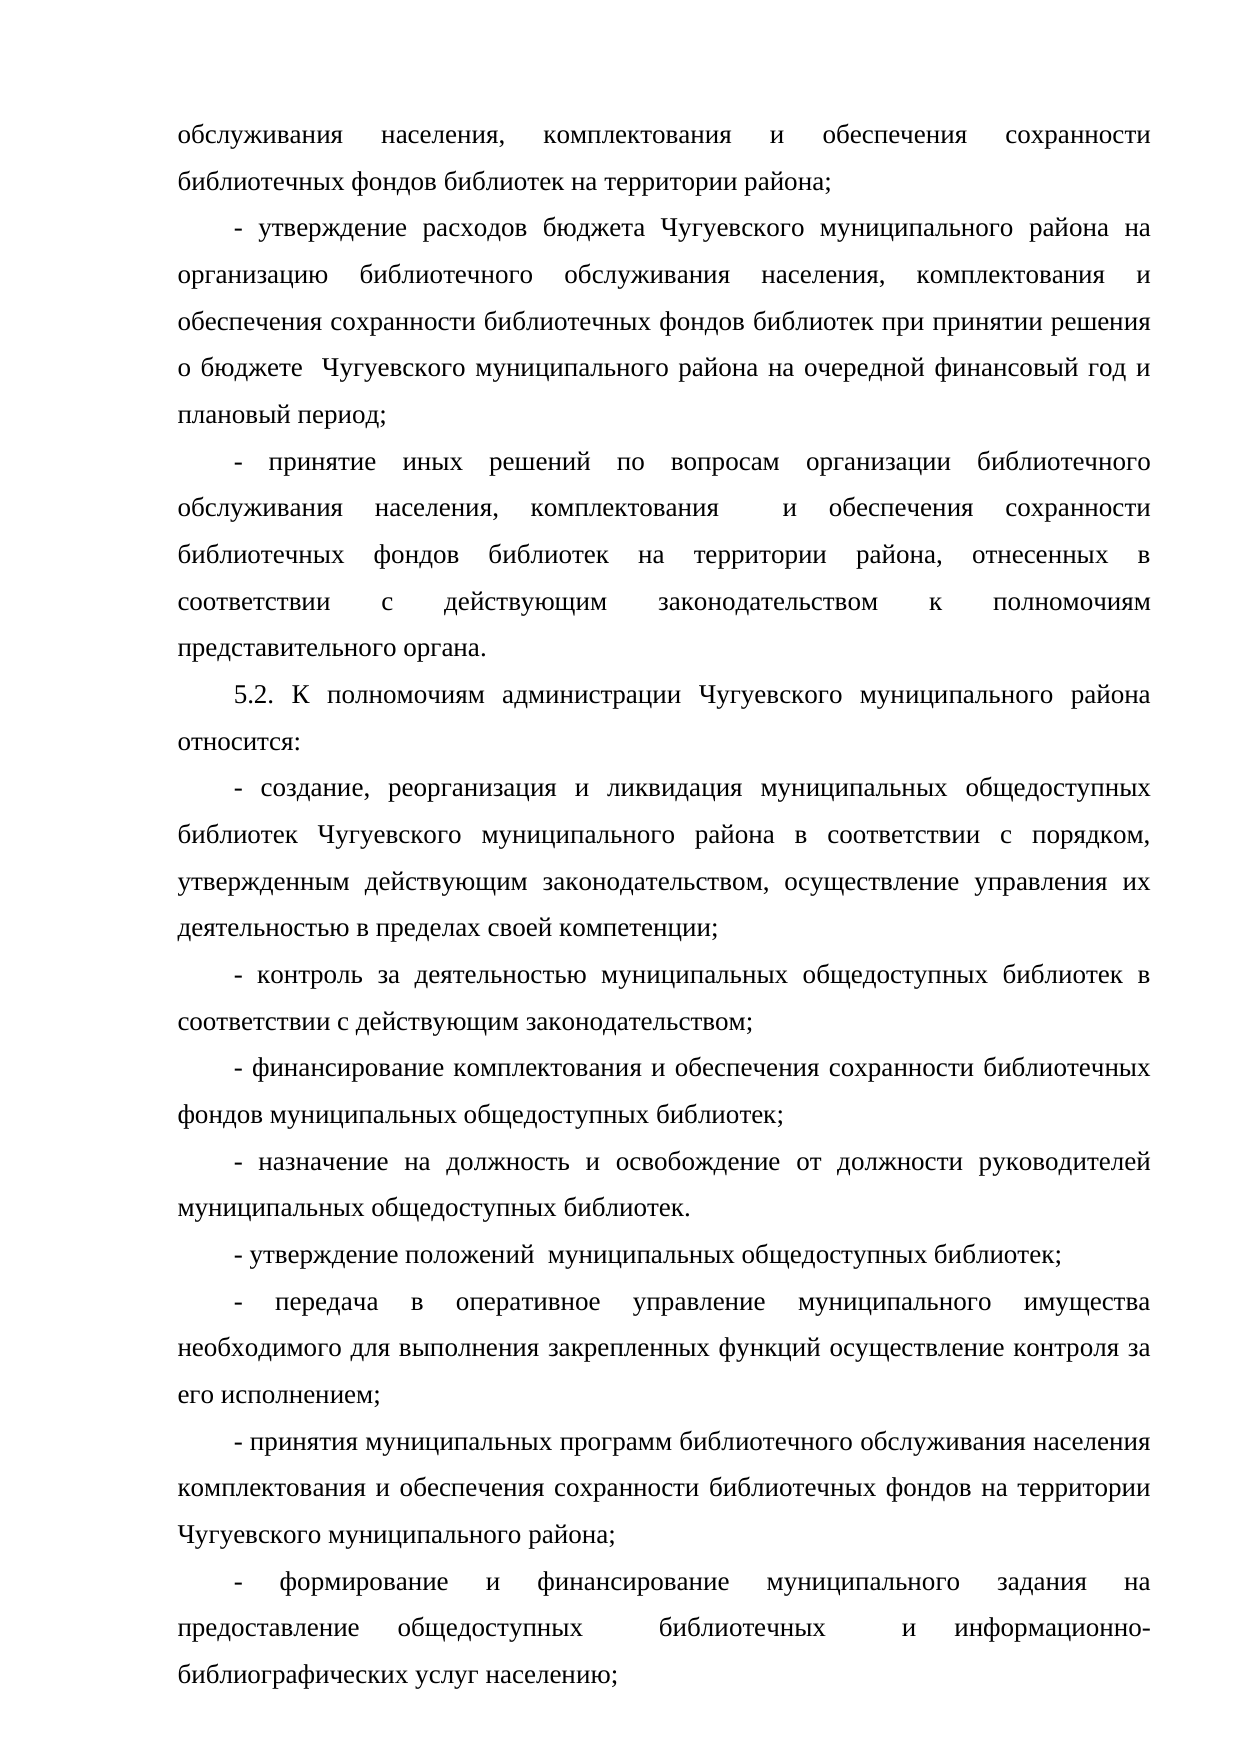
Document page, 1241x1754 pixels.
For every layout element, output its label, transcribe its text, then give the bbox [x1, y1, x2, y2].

text - утверждение расходов бюджета Чугуевского муниципального района на организацию библиотечного обслуживания населения, комплектования и обеспечения сохранности библиотечных фондов библиотек при принятии решения о бюджете Чугуевского муниципального района на очередной финансовый год и плановый период; [177, 211, 1152, 429]
text - формирование и финансирование муниципального задания на предоставление общедоступных библиотечных и информационно-библиографических услуг населению; [177, 1565, 1152, 1689]
text - передача в оперативное управление муниципального имущества необходимого для выполнения закрепленных функций осуществление контроля за его исполнением; [177, 1285, 1152, 1409]
text - финансирование комплектования и обеспечения сохранности библиотечных фондов муниципальных общедоступных библиотек; [177, 1051, 1152, 1129]
text - принятия муниципальных программ библиотечного обслуживания населения комплектования и обеспечения сохранности библиотечных фондов на территории Чугуевского муниципального района; [177, 1425, 1152, 1549]
text 5.2. К полномочиям администрации Чугуевского муниципального района относится: [177, 678, 1152, 756]
text - создание, реорганизация и ликвидация муниципальных общедоступных библиотек Чугуевского муниципального района в соответствии с порядком, утвержденным действующим законодательством, осуществление управления их деятельностью в пределах своей компетенции; [177, 771, 1152, 943]
text - утверждение положений муниципальных общедоступных библиотек; [177, 1238, 1152, 1269]
text - принятие иных решений по вопросам организации библиотечного обслуживания населения, комплектования и обеспечения сохранности библиотечных фондов библиотек на территории района, отнесенных в соответствии с действующим законодательством к полномочиям представительного органа. [177, 445, 1152, 663]
text - назначение на должность и освобождение от должности руководителей муниципальных общедоступных библиотек. [177, 1145, 1152, 1223]
text - контроль за деятельностью муниципальных общедоступных библиотек в соответствии с действующим законодательством; [177, 958, 1152, 1036]
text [177, 118, 1152, 196]
